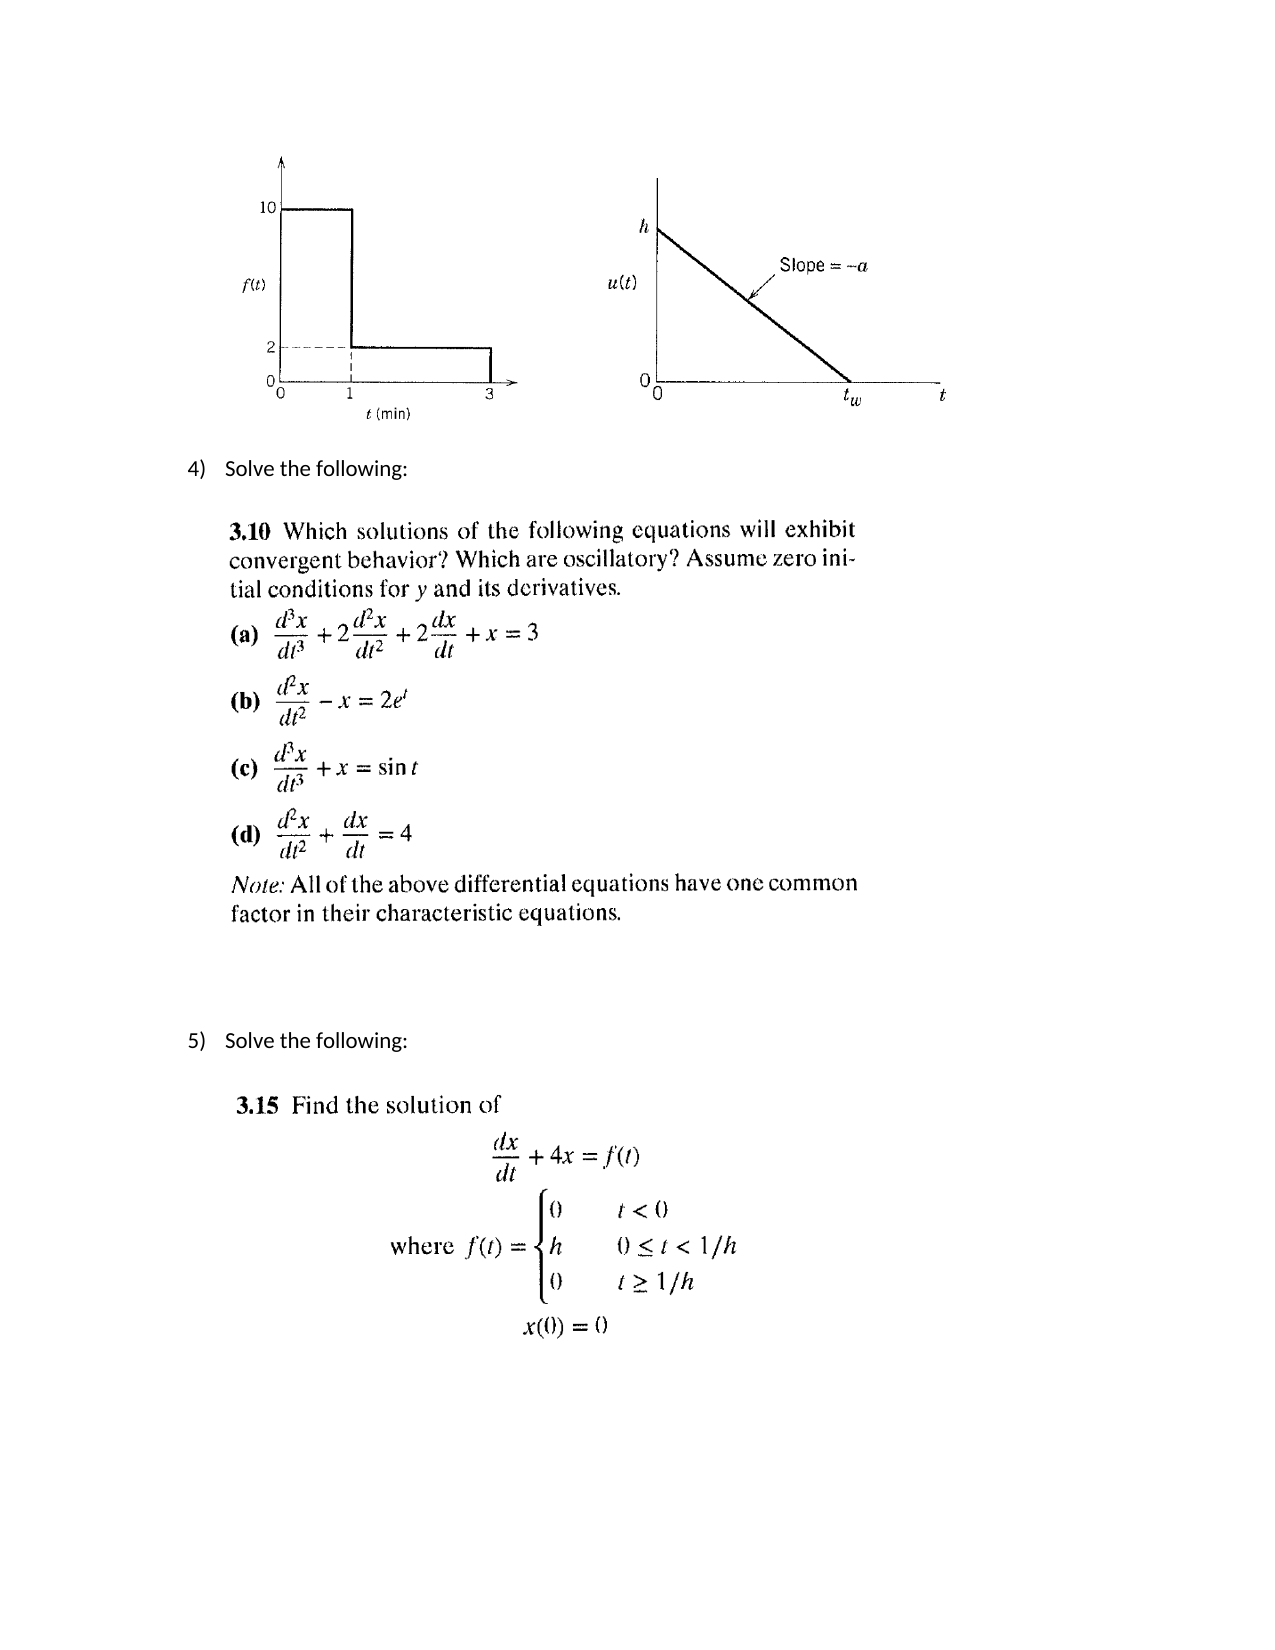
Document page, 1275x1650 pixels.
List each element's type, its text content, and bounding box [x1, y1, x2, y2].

picture [579, 165, 988, 422]
picture [225, 1086, 784, 1372]
list Solve the following: [187, 1026, 1125, 1054]
list Solve the following: [187, 454, 1125, 482]
picture [225, 514, 876, 934]
picture [225, 150, 533, 422]
